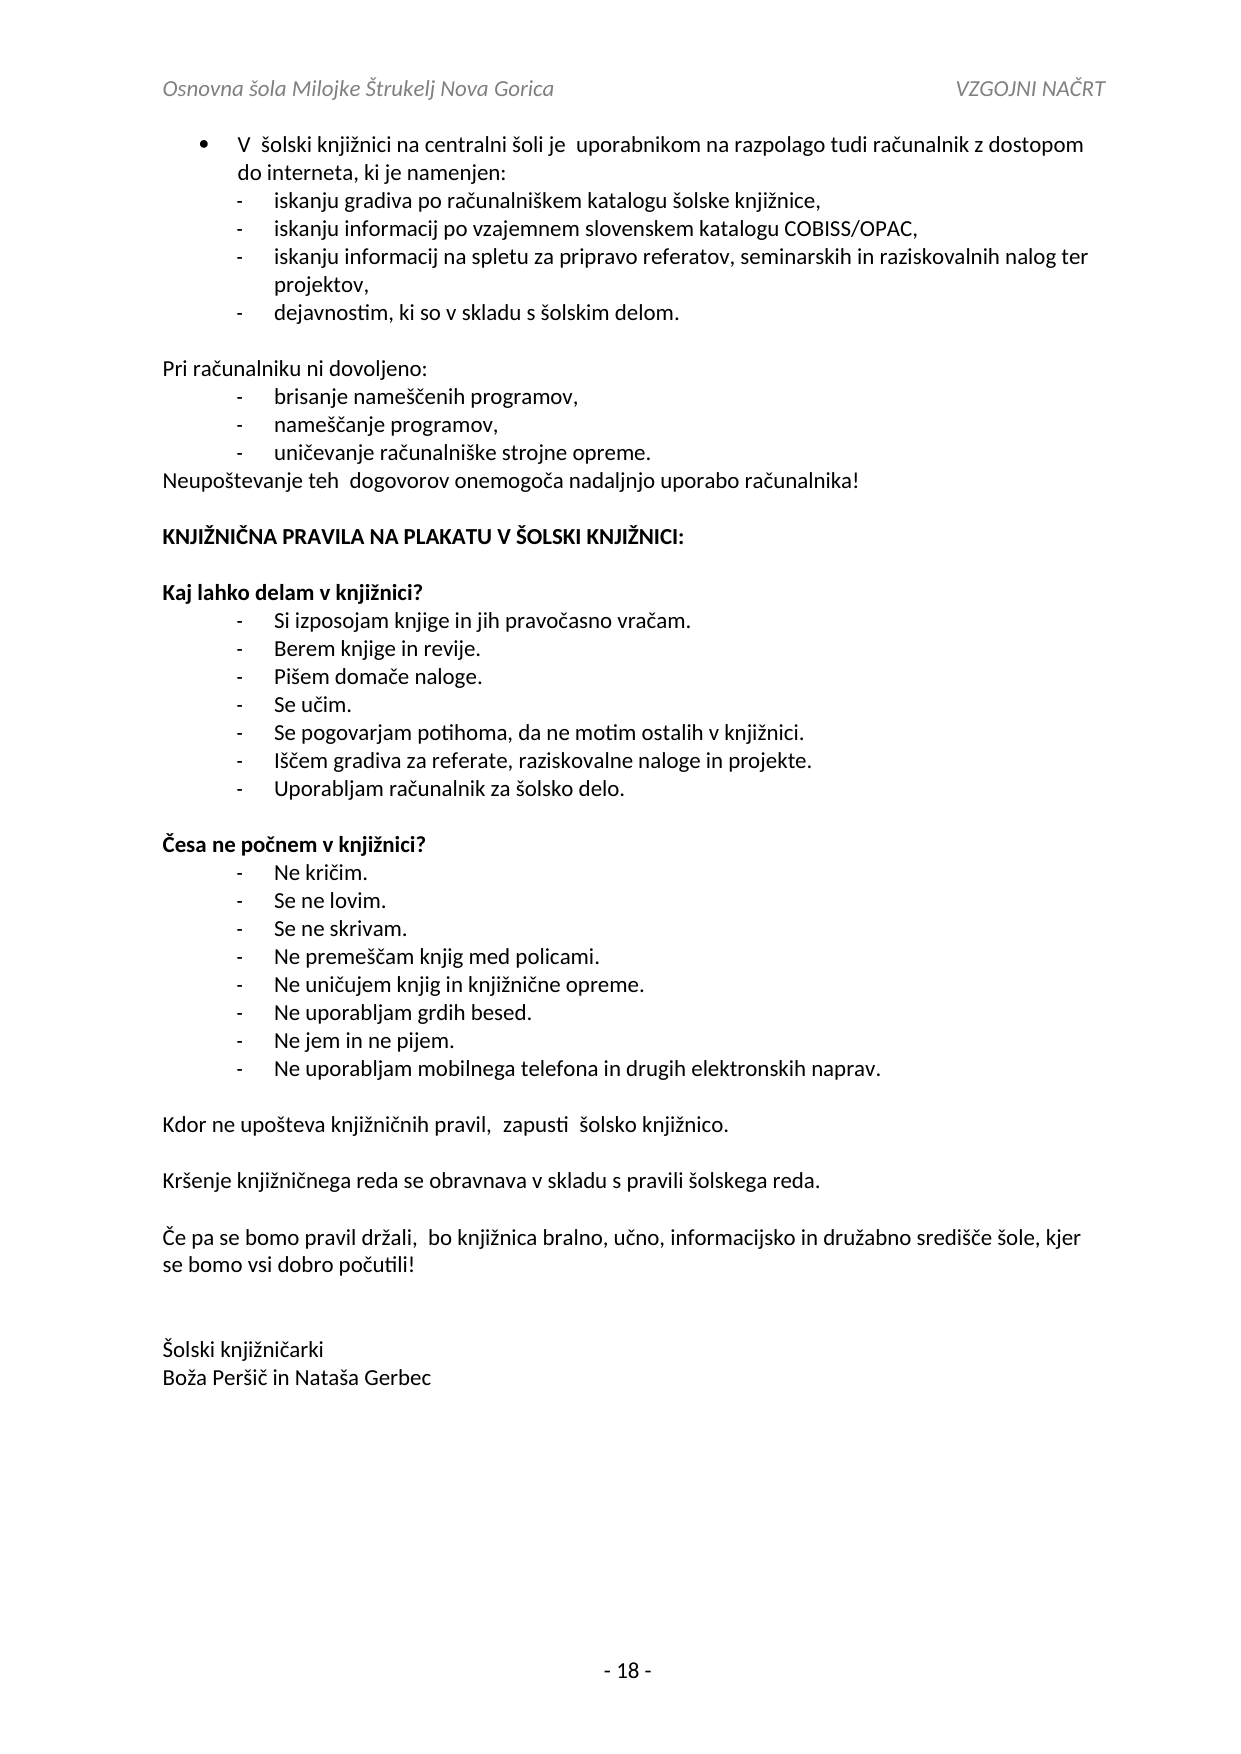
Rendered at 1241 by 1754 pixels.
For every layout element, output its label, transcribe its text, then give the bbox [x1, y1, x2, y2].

text Boža Peršič in Nataša Gerbec [162, 1363, 1093, 1391]
list nameščanje programov, [236, 410, 1093, 438]
list Uporabljam računalnik za šolsko delo. [236, 774, 1093, 802]
list Se pogovarjam potihoma, da ne motim ostalih v knjižnici. [236, 718, 1093, 746]
text Kdor ne upošteva knjižničnih pravil, zapusti šolsko knjižnico. [162, 1111, 1093, 1138]
list iskanju informacij na spletu za pripravo referatov, seminarskih in raziskovalnih nalog ter projektov, [236, 242, 1093, 298]
list Se ne skrivam. [236, 914, 1093, 942]
list Ne uporabljam grdih besed. [236, 998, 1093, 1026]
text Neupoštevanje teh dogovorov onemogoča nadaljnjo uporabo računalnika! [162, 466, 1093, 494]
list iskanju gradiva po računalniškem katalogu šolske knjižnice, [236, 186, 1093, 214]
list V šolski knjižnici na centralni šoli je uporabnikom na razpolago tudi računalnik z dostopom do interneta, ki je namenjen: [200, 130, 1093, 186]
text KNJIŽNIČNA PRAVILA NA PLAKATU V ŠOLSKI KNJIŽNICI: [162, 522, 1093, 550]
list dejavnostim, ki so v skladu s šolskim delom. [236, 298, 1093, 326]
list Si izposojam knjige in jih pravočasno vračam. [236, 606, 1093, 634]
list Se učim. [236, 690, 1093, 718]
list Ne uničujem knjig in knjižnične opreme. [236, 970, 1093, 998]
list iskanju informacij po vzajemnem slovenskem katalogu COBISS/OPAC, [236, 214, 1093, 242]
text Kaj lahko delam v knjižnici? [162, 578, 1093, 606]
list Iščem gradiva za referate, raziskovalne naloge in projekte. [236, 746, 1093, 774]
list Berem knjige in revije. [236, 634, 1093, 662]
text Kršenje knjižničnega reda se obravnava v skladu s pravili šolskega reda. [162, 1167, 1093, 1194]
text Če pa se bomo pravil držali, bo knjižnica bralno, učno, informacijsko in družabno središče šole, kjer se bomo vsi dobro počutili! [162, 1223, 1093, 1279]
text Šolski knjižničarki [162, 1335, 1093, 1363]
text Pri računalniku ni dovoljeno: [162, 354, 1093, 382]
list Pišem domače naloge. [236, 662, 1093, 690]
list Ne premeščam knjig med policami. [236, 942, 1093, 970]
list Se ne lovim. [236, 886, 1093, 914]
list uničevanje računalniške strojne opreme. [236, 438, 1093, 466]
list Ne uporabljam mobilnega telefona in drugih elektronskih naprav. [236, 1054, 1093, 1082]
list Ne kričim. [236, 858, 1093, 886]
list Ne jem in ne pijem. [236, 1026, 1093, 1054]
text Česa ne počnem v knjižnici? [162, 830, 1093, 858]
list brisanje nameščenih programov, [236, 382, 1093, 410]
